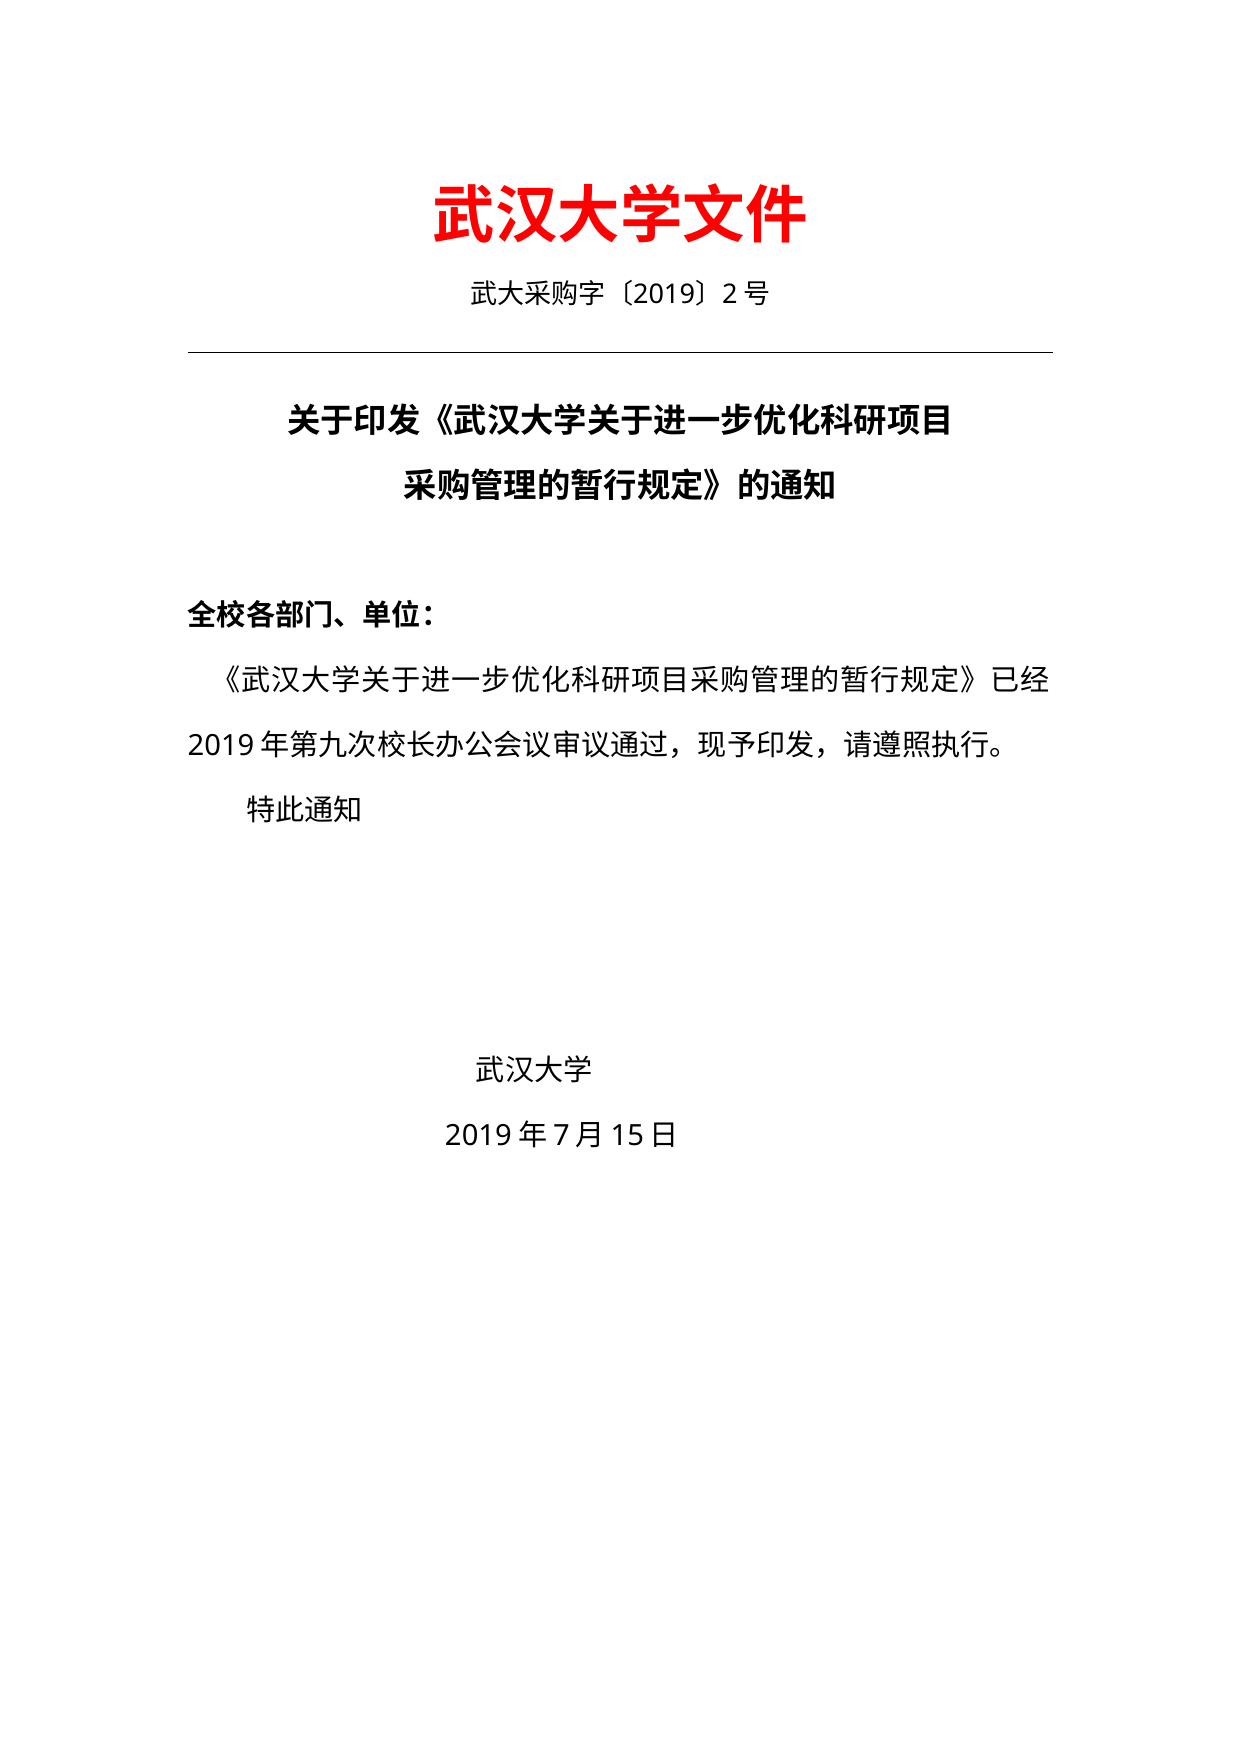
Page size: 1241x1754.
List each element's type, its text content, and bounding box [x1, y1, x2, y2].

text 特此通知 [187, 776, 1053, 841]
text 《武汉大学关于进一步优化科研项目采购管理的暂行规定》已经2019年第九次校长办公会议审议通过，现予印发，请遵照执行。 [187, 646, 1053, 776]
text 武大采购字〔2019〕2号 [187, 259, 1053, 353]
text 全校各部门、单位： [187, 581, 1053, 646]
text 关于印发《武汉大学关于进一步优化科研项目 [187, 386, 1053, 451]
text 武汉大学 [187, 1036, 1053, 1101]
text 采购管理的暂行规定》的通知 [187, 451, 1053, 516]
text 武汉大学文件 [187, 162, 1053, 259]
text 2019年7月15日 [187, 1101, 1053, 1166]
